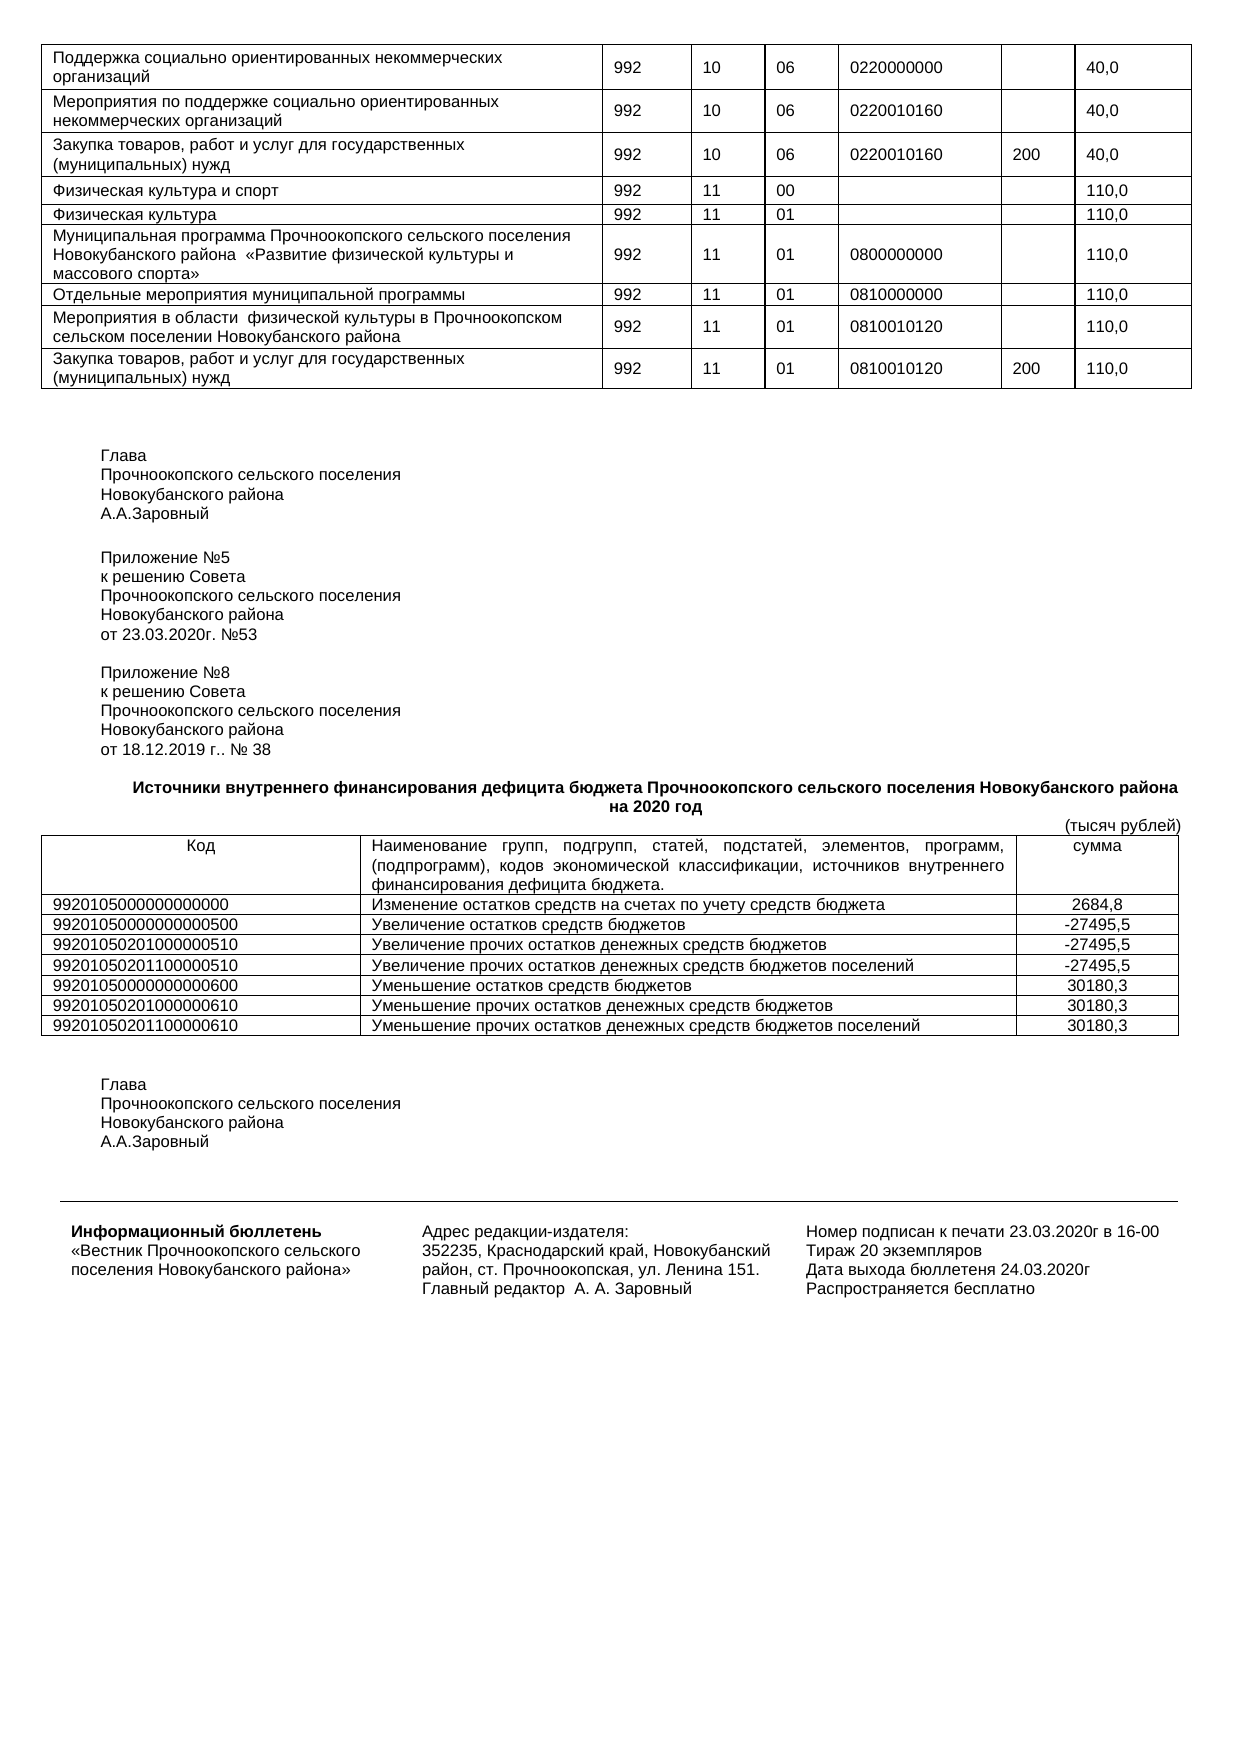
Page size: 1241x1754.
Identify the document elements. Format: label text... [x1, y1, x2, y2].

table_cell [1002, 205, 1074, 224]
table_cell Изменение остатков средств на счетах по учету средств бюджета [361, 895, 1016, 914]
table_cell 01 [766, 205, 838, 224]
table_cell 992 [603, 225, 691, 283]
table_cell -27495,5 [1017, 935, 1178, 954]
text Новокубанского района [41, 1113, 1181, 1132]
table_cell 992 [603, 349, 691, 387]
table_cell [1002, 90, 1074, 132]
table_cell 99201050000000000600 [42, 976, 360, 995]
table_header Наименование групп, подгрупп, статей, подстатей, элементов, программ, (подпрограмм), кодов экономической классификации, источников внутреннего финансирования дефицита бюджета. [361, 836, 1016, 894]
table_cell 01 [766, 349, 838, 387]
table_cell [1002, 306, 1074, 348]
text Приложение №5 [41, 548, 1181, 567]
table_header Код [42, 836, 360, 894]
text А.А.Заровный [41, 503, 1181, 523]
table_cell 2684,8 [1017, 895, 1178, 914]
table_cell Уменьшение прочих остатков денежных средств бюджетов [361, 996, 1016, 1015]
table_cell Увеличение прочих остатков денежных средств бюджетов [361, 935, 1016, 954]
table_cell -27495,5 [1017, 915, 1178, 934]
table_cell 40,0 [1076, 45, 1191, 88]
table_cell 992 [603, 90, 691, 132]
table_cell 11 [692, 306, 764, 348]
table_header Информационный бюллетень «Вестник Прочноокопского сельского поселения Новокубанского района» [60, 1202, 410, 1298]
table_cell 200 [1002, 133, 1074, 176]
table_cell Мероприятия в области физической культуры в Прочноокопском сельском поселении Новокубанского района [42, 306, 602, 348]
text (тысяч рублей) [587, 816, 1181, 835]
table_cell Физическая культура [42, 205, 602, 224]
table_header Адрес редакции-издателя: 352235, Краснодарский край, Новокубанский район, ст. Прочноокопская, ул. Ленина 151. Главный редактор А. А. Заровный [411, 1202, 794, 1298]
table_cell 992 [603, 306, 691, 348]
text Новокубанского района [41, 484, 1181, 503]
table_cell 992 [603, 205, 691, 224]
table_cell 110,0 [1076, 177, 1191, 204]
text Глава [41, 446, 1181, 465]
table_cell 01 [766, 306, 838, 348]
table_cell 99201050201000000510 [42, 935, 360, 954]
table_cell 0220010160 [839, 133, 1001, 176]
table_cell 10 [692, 90, 764, 132]
table_cell 11 [692, 177, 764, 204]
table_cell [1002, 284, 1074, 305]
table_header Номер подписан к печати 23.03.2020г в 16-00 Тираж 20 экземпляров Дата выхода бюллетеня 24.03.2020г Распространяется бесплатно [795, 1202, 1178, 1298]
table_cell 110,0 [1076, 205, 1191, 224]
table_cell 01 [766, 284, 838, 305]
table_cell 99201050201000000610 [42, 996, 360, 1015]
table_cell Муниципальная программа Прочноокопского сельского поселения Новокубанского района «Развитие физической культуры и массового спорта» [42, 225, 602, 283]
table_cell 0810000000 [839, 284, 1001, 305]
table_cell 0800000000 [839, 225, 1001, 283]
table_cell 200 [1002, 349, 1074, 387]
table_cell [1002, 45, 1074, 88]
table_cell [839, 205, 1001, 224]
table_cell -27495,5 [1017, 955, 1178, 974]
table_cell 11 [692, 284, 764, 305]
text Прочноокопского сельского поселения [41, 701, 1181, 720]
table_cell Отдельные мероприятия муниципальной программы [42, 284, 602, 305]
table_cell 30180,3 [1017, 1016, 1178, 1035]
text Новокубанского района [41, 720, 1181, 739]
table_cell 40,0 [1076, 133, 1191, 176]
table_cell [1002, 177, 1074, 204]
table_cell 110,0 [1076, 284, 1191, 305]
table_cell 110,0 [1076, 225, 1191, 283]
table_cell 110,0 [1076, 349, 1191, 387]
text Прочноокопского сельского поселения [41, 586, 1181, 605]
table_cell 0810010120 [839, 306, 1001, 348]
table_cell 99201050201100000610 [42, 1016, 360, 1035]
table_cell Уменьшение остатков средств бюджетов [361, 976, 1016, 995]
text от 23.03.2020г. №53 [41, 624, 1181, 643]
table_cell 0220000000 [839, 45, 1001, 88]
table_cell 40,0 [1076, 90, 1191, 132]
table_cell 10 [692, 45, 764, 88]
table_cell 11 [692, 205, 764, 224]
table_cell 06 [766, 133, 838, 176]
table_cell 110,0 [1076, 306, 1191, 348]
text Глава [41, 1074, 1181, 1094]
table_cell Закупка товаров, работ и услуг для государственных (муниципальных) нужд [42, 133, 602, 176]
table_cell Увеличение прочих остатков денежных средств бюджетов поселений [361, 955, 1016, 974]
table_cell 0810010120 [839, 349, 1001, 387]
table_cell 99201050201100000510 [42, 955, 360, 974]
table_cell 00 [766, 177, 838, 204]
text к решению Совета [41, 682, 1181, 701]
table_cell 11 [692, 225, 764, 283]
table_cell Закупка товаров, работ и услуг для государственных (муниципальных) нужд [42, 349, 602, 387]
text Источники внутреннего финансирования дефицита бюджета Прочноокопского сельского поселения Новокубанского района на 2020 год [130, 778, 1181, 816]
table_cell Физическая культура и спорт [42, 177, 602, 204]
table_cell 992 [603, 177, 691, 204]
text к решению Совета [41, 567, 1181, 586]
table_cell 992 [603, 45, 691, 88]
table_cell Уменьшение прочих остатков денежных средств бюджетов поселений [361, 1016, 1016, 1035]
table_cell Увеличение остатков средств бюджетов [361, 915, 1016, 934]
text Прочноокопского сельского поселения [41, 1094, 1181, 1113]
table_header сумма [1017, 836, 1178, 894]
text А.А.Заровный [41, 1132, 1181, 1151]
table_cell Поддержка социально ориентированных некоммерческих организаций [42, 45, 602, 88]
text Прочноокопского сельского поселения [41, 465, 1181, 484]
table_cell 30180,3 [1017, 996, 1178, 1015]
table_cell 30180,3 [1017, 976, 1178, 995]
table_cell 06 [766, 45, 838, 88]
table_cell 9920105000000000000 [42, 895, 360, 914]
table_cell Мероприятия по поддержке социально ориентированных некоммерческих организаций [42, 90, 602, 132]
table_cell 992 [603, 133, 691, 176]
table_cell 01 [766, 225, 838, 283]
table_cell 99201050000000000500 [42, 915, 360, 934]
text Приложение №8 [41, 663, 1181, 682]
table_cell 10 [692, 133, 764, 176]
table_cell 11 [692, 349, 764, 387]
table_cell [839, 177, 1001, 204]
table_cell 06 [766, 90, 838, 132]
table_cell 992 [603, 284, 691, 305]
table_cell [1002, 225, 1074, 283]
text Новокубанского района [41, 605, 1181, 624]
table_cell 0220010160 [839, 90, 1001, 132]
text от 18.12.2019 г.. № 38 [41, 739, 1181, 758]
